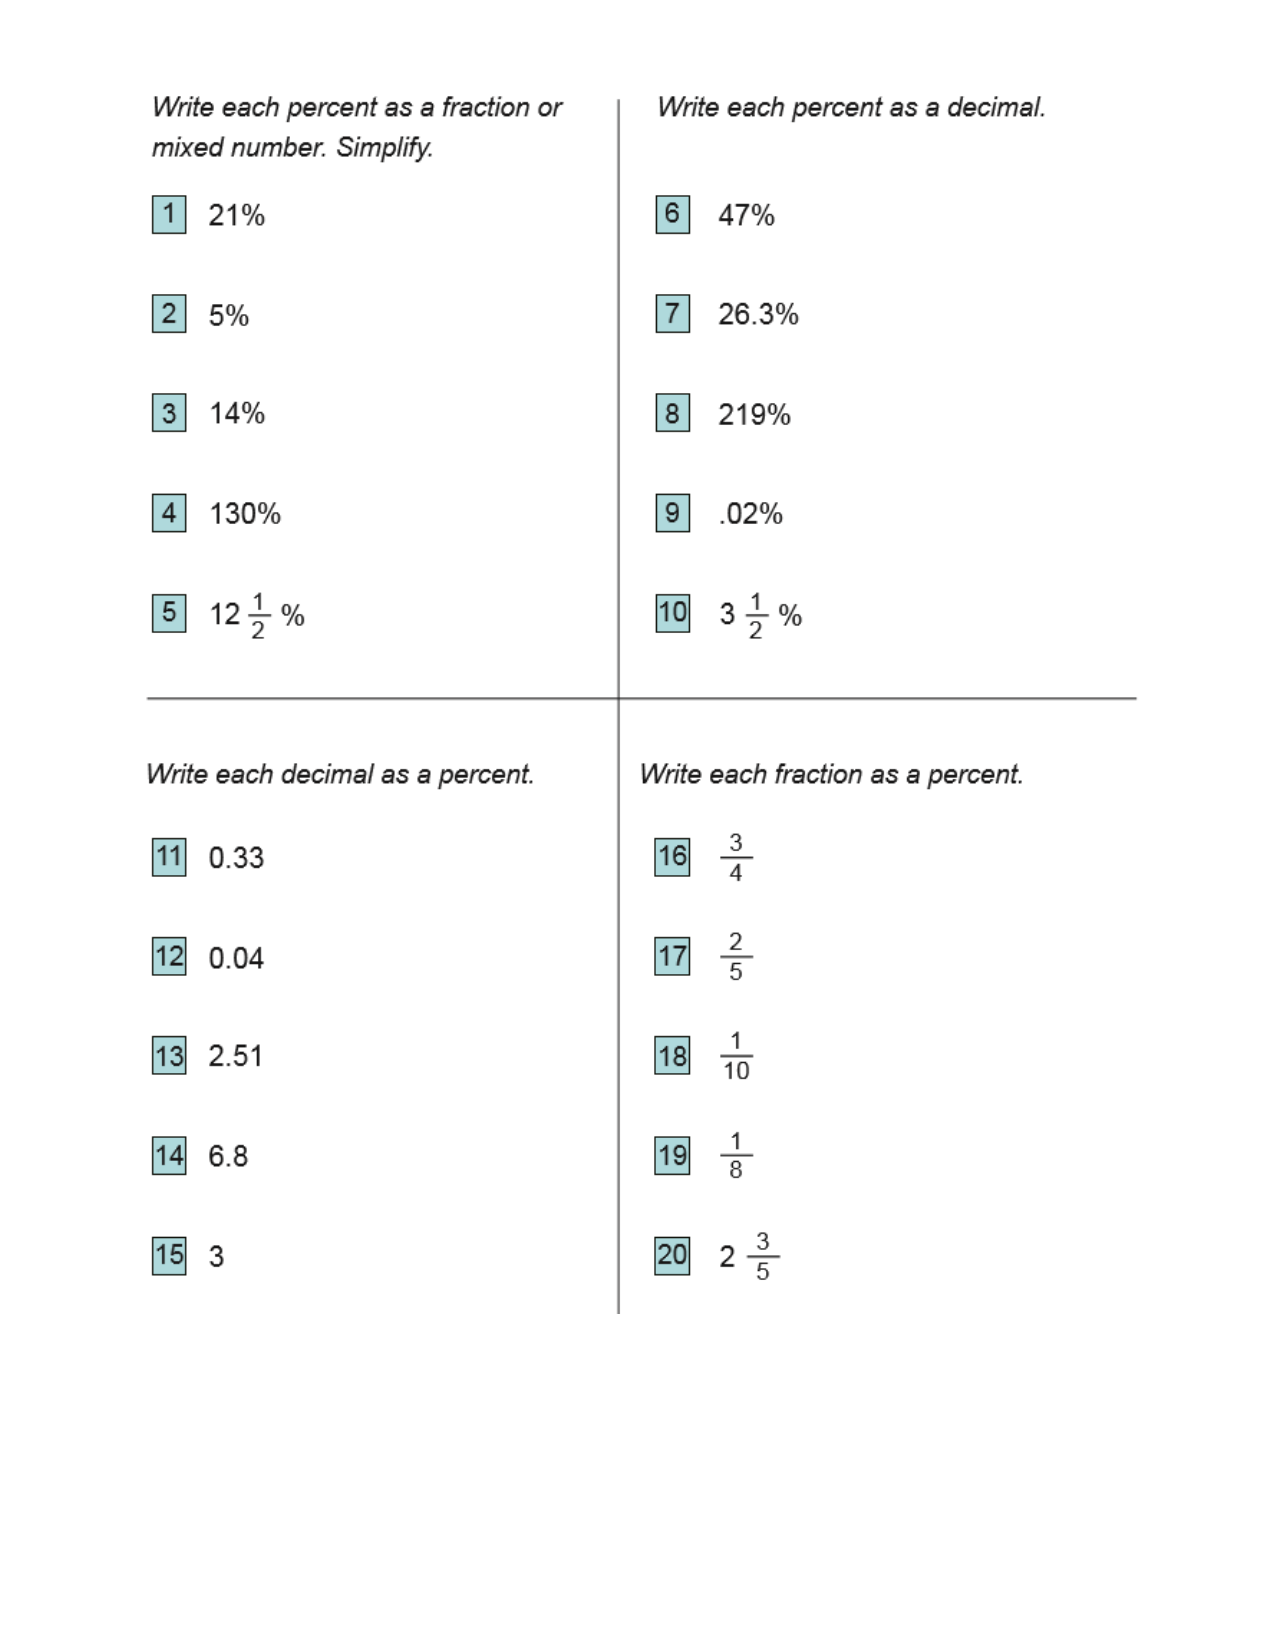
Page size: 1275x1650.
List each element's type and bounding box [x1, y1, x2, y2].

picture [75, 75, 1200, 1314]
